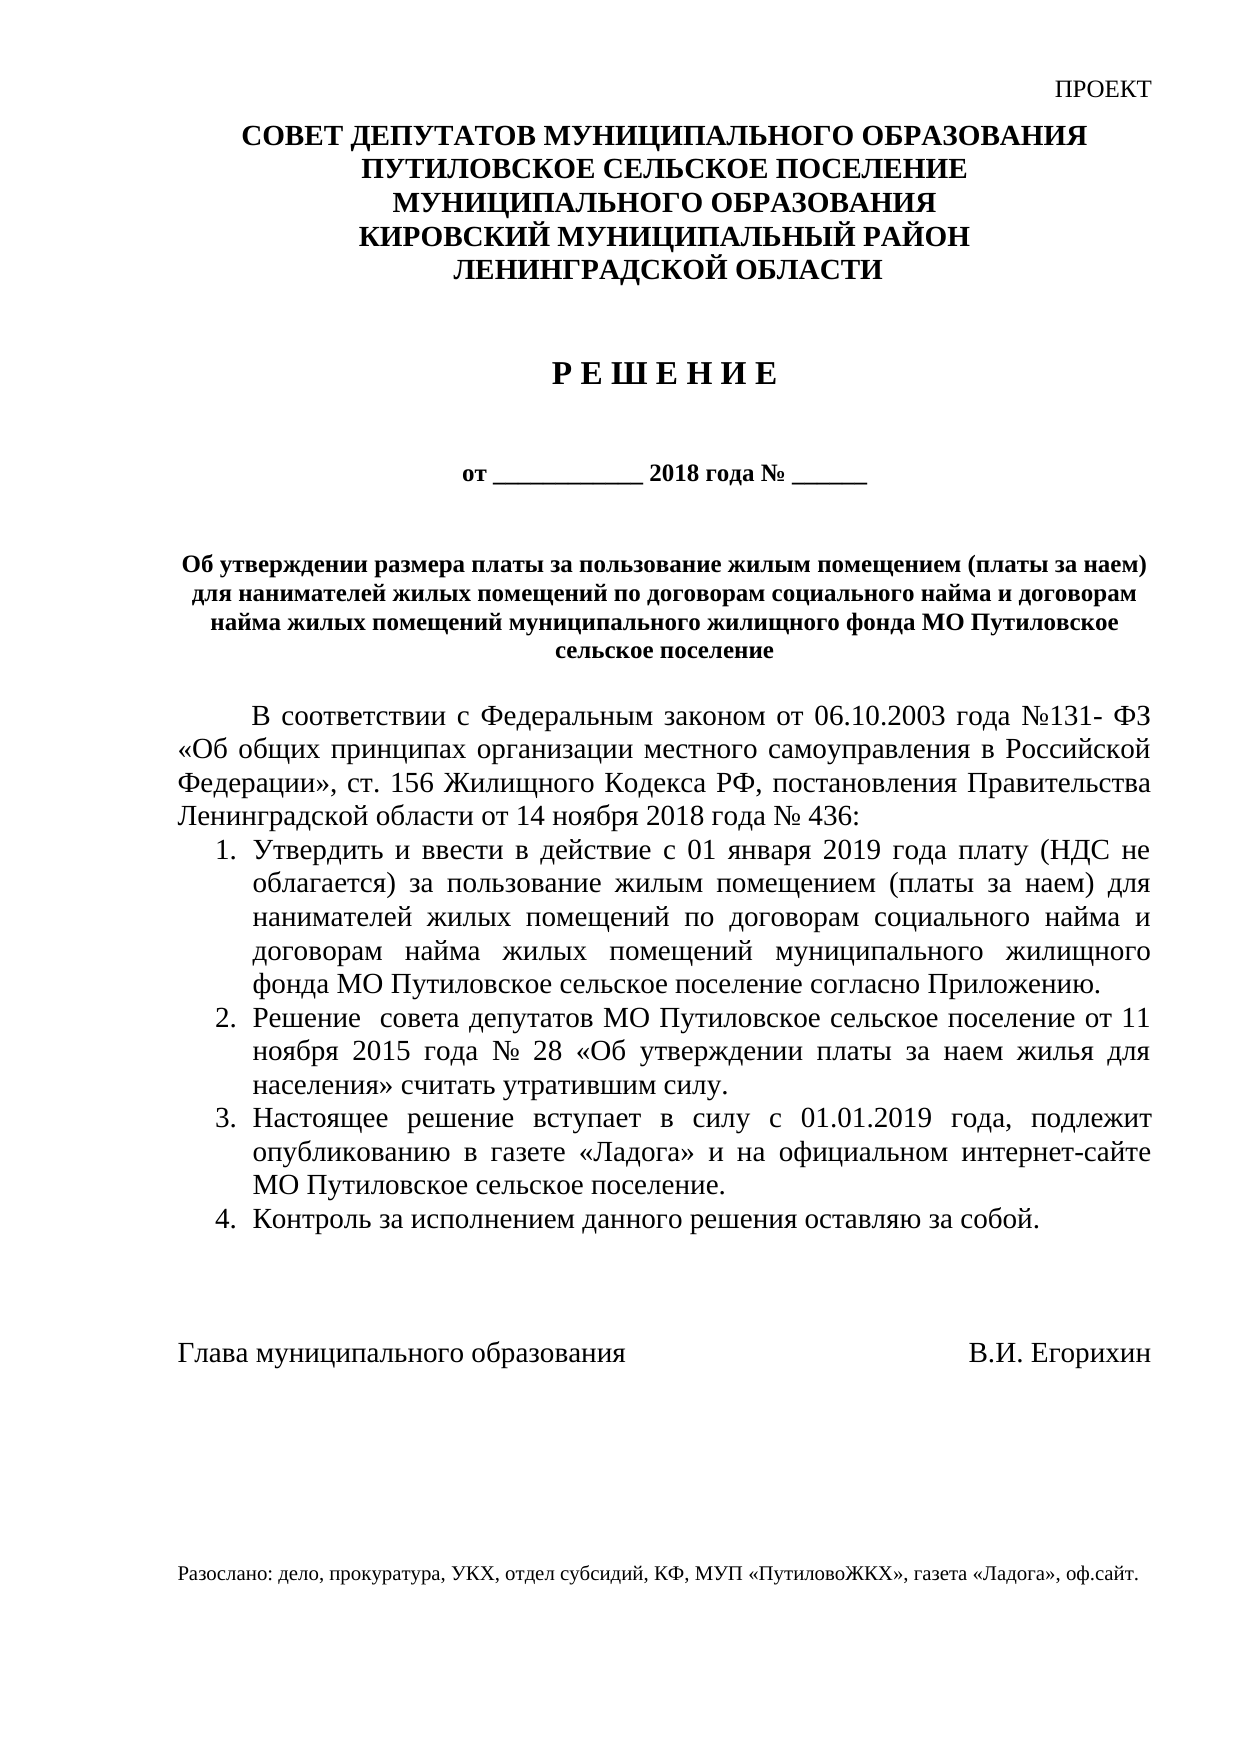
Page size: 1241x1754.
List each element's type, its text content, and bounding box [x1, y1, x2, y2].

text Глава муниципального образования В.И. Егорихин [177, 1335, 1152, 1369]
text ЛЕНИНГРАДСКОЙ ОБЛАСТИ [177, 252, 1152, 286]
text ПУТИЛОВСКОЕ СЕЛЬСКОЕ ПОСЕЛЕНИЕ [177, 152, 1152, 185]
text СОВЕТ ДЕПУТАТОВ МУНИЦИПАЛЬНОГО ОБРАЗОВАНИЯ [177, 118, 1152, 152]
list Контроль за исполнением данного решения оставляю за собой. [215, 1201, 1152, 1234]
list Решение совета депутатов МО Путиловское сельское поселение от 11 ноября 2015 года № 28 «Об утверждении платы за наем жилья для населения» считать утратившим силу. [215, 1000, 1152, 1100]
text КИРОВСКИЙ МУНИЦИПАЛЬНЫЙ РАЙОН [177, 219, 1152, 252]
text В соответствии с Федеральным законом от 06.10.2003 года №131- ФЗ «Об общих принципах организации местного самоуправления в Российской Федерации», ст. 156 Жилищного Кодекса РФ, постановления Правительства Ленинградской области от 14 ноября 2018 года № 436: [177, 698, 1152, 832]
text от ____________ 2018 года № ______ [177, 458, 1152, 487]
text Об утверждении размера платы за пользование жилым помещением (платы за наем) для нанимателей жилых помещений по договорам социального найма и договорам найма жилых помещений муниципального жилищного фонда МО Путиловское сельское поселение [177, 549, 1152, 664]
text МУНИЦИПАЛЬНОГО ОБРАЗОВАНИЯ [177, 185, 1152, 219]
text Р Е Ш Е Н И Е [177, 353, 1152, 391]
text Разослано: дело, прокуратура, УКХ, отдел субсидий, КФ, МУП «ПутиловоЖКХ», газета «Ладога», оф.сайт. [177, 1561, 1152, 1585]
list Утвердить и ввести в действие с 01 января 2019 года плату (НДС не облагается) за пользование жилым помещением (платы за наем) для нанимателей жилых помещений по договорам социального найма и договорам найма жилых помещений муниципального жилищного фонда МО Путиловское сельское поселение согласно Приложению. [215, 832, 1152, 1000]
list Настоящее решение вступает в силу с 01.01.2019 года, подлежит опубликованию в газете «Ладога» и на официальном интернет-сайте МО Путиловское сельское поселение. [215, 1100, 1152, 1201]
